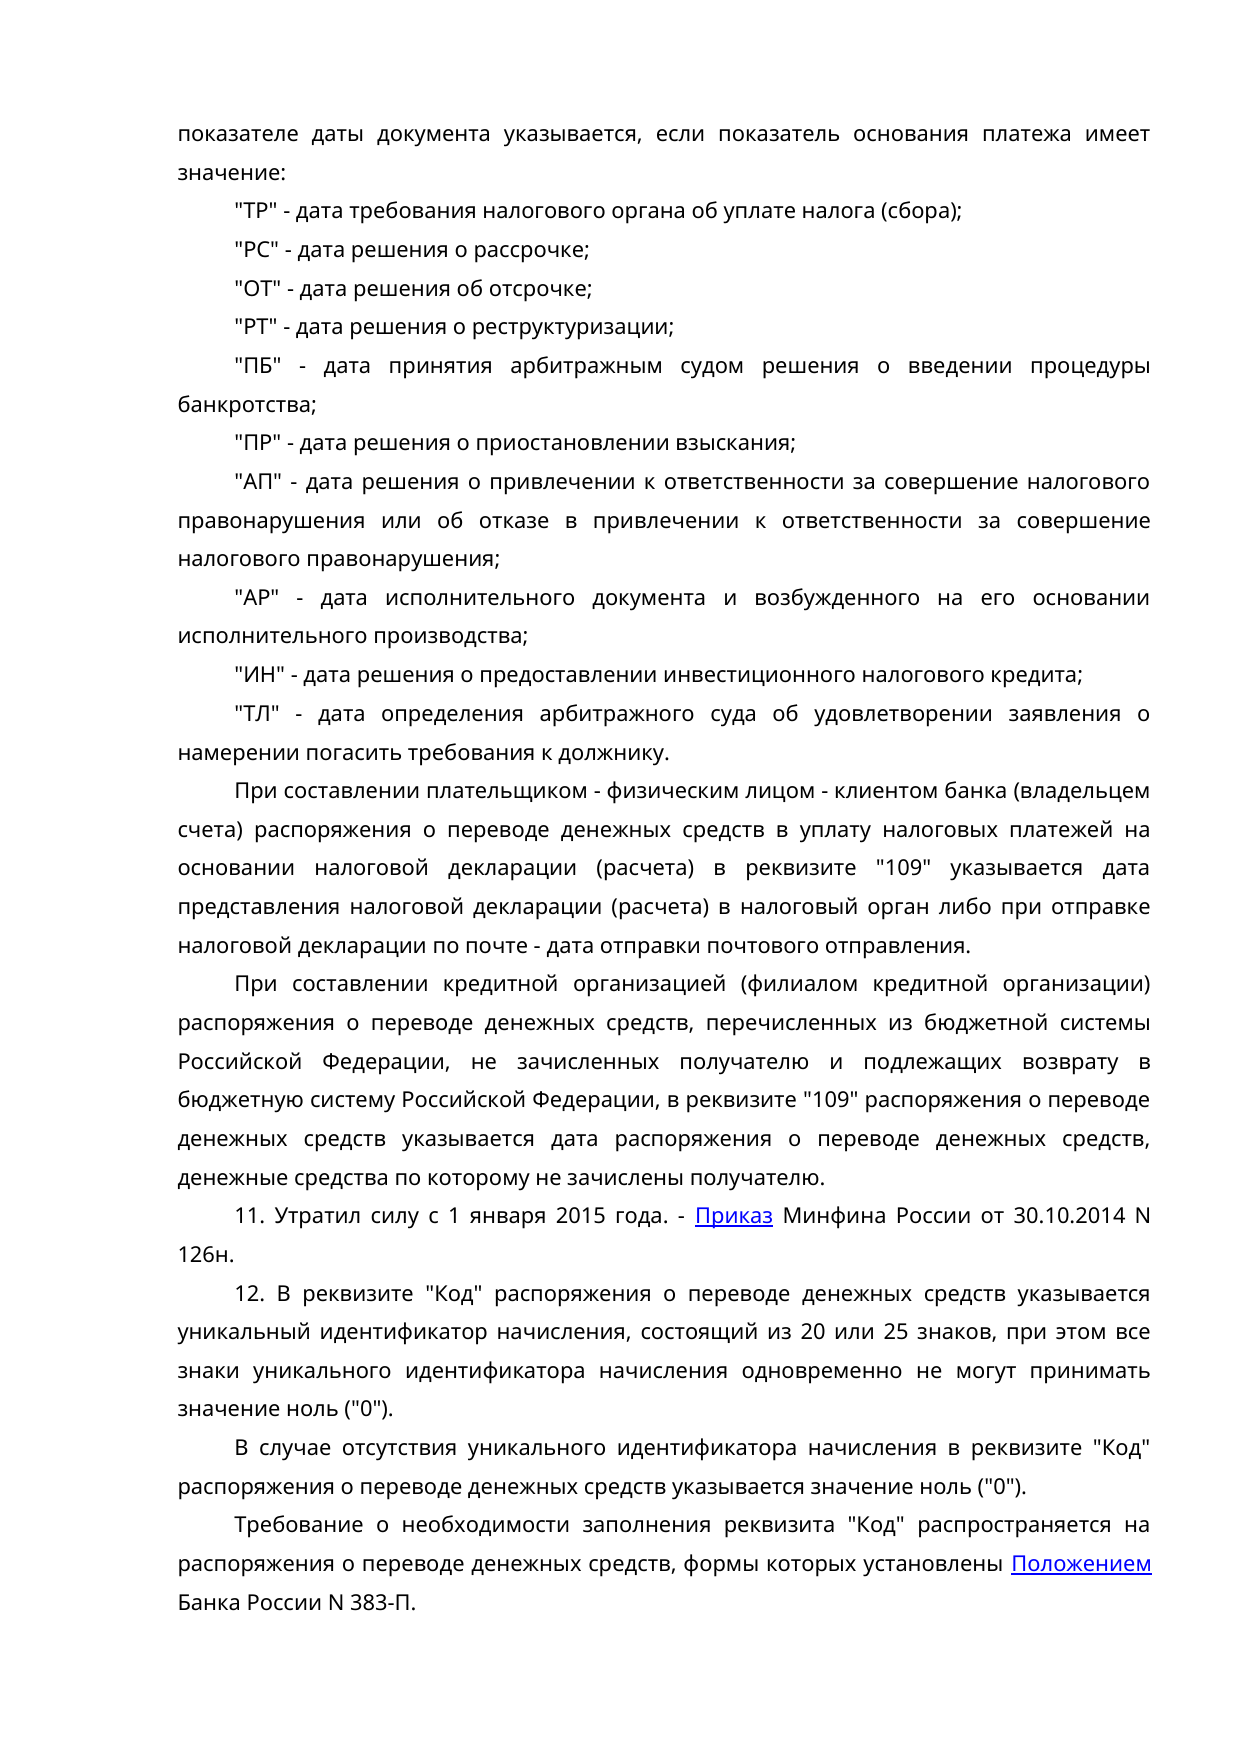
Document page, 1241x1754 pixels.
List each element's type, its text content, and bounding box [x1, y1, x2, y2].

text 12. В реквизите "Код" распоряжения о переводе денежных средств указывается уникальный идентификатор начисления, состоящий из 20 или 25 знаков, при этом все знаки уникального идентификатора начисления одновременно не могут принимать значение ноль ("0"). [177, 1277, 1152, 1423]
text "ОТ" - дата решения об отсрочке; [177, 273, 1152, 302]
text "ПБ" - дата принятия арбитражным судом решения о введении процедуры банкротства; [177, 350, 1152, 418]
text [177, 118, 1152, 187]
text 11. Утратил силу с 1 января 2015 года. - Приказ Минфина России от 30.10.2014 N 126н. [177, 1200, 1152, 1269]
text "ТЛ" - дата определения арбитражного суда об удовлетворении заявления о намерении погасить требования к должнику. [177, 698, 1152, 766]
text Требование о необходимости заполнения реквизита "Код" распространяется на распоряжения о переводе денежных средств, формы которых установлены Положением Банка России N 383-П. [177, 1509, 1152, 1616]
text "АР" - дата исполнительного документа и возбужденного на его основании исполнительного производства; [177, 582, 1152, 650]
text "РТ" - дата решения о реструктуризации; [177, 311, 1152, 341]
text "АП" - дата решения о привлечении к ответственности за совершение налогового правонарушения или об отказе в привлечении к ответственности за совершение налогового правонарушения; [177, 466, 1152, 573]
text При составлении плательщиком - физическим лицом - клиентом банка (владельцем счета) распоряжения о переводе денежных средств в уплату налоговых платежей на основании налоговой декларации (расчета) в реквизите "109" указывается дата представления налоговой декларации (расчета) в налоговый орган либо при отправке налоговой декларации по почте - дата отправки почтового отправления. [177, 775, 1152, 959]
text "РС" - дата решения о рассрочке; [177, 234, 1152, 264]
text "ПР" - дата решения о приостановлении взыскания; [177, 427, 1152, 457]
text При составлении кредитной организацией (филиалом кредитной организации) распоряжения о переводе денежных средств, перечисленных из бюджетной системы Российской Федерации, не зачисленных получателю и подлежащих возврату в бюджетную систему Российской Федерации, в реквизите "109" распоряжения о переводе денежных средств указывается дата распоряжения о переводе денежных средств, денежные средства по которому не зачислены получателю. [177, 968, 1152, 1191]
text "ИН" - дата решения о предоставлении инвестиционного налогового кредита; [177, 659, 1152, 689]
text В случае отсутствия уникального идентификатора начисления в реквизите "Код" распоряжения о переводе денежных средств указывается значение ноль ("0"). [177, 1432, 1152, 1501]
text "ТР" - дата требования налогового органа об уплате налога (сбора); [177, 195, 1152, 225]
